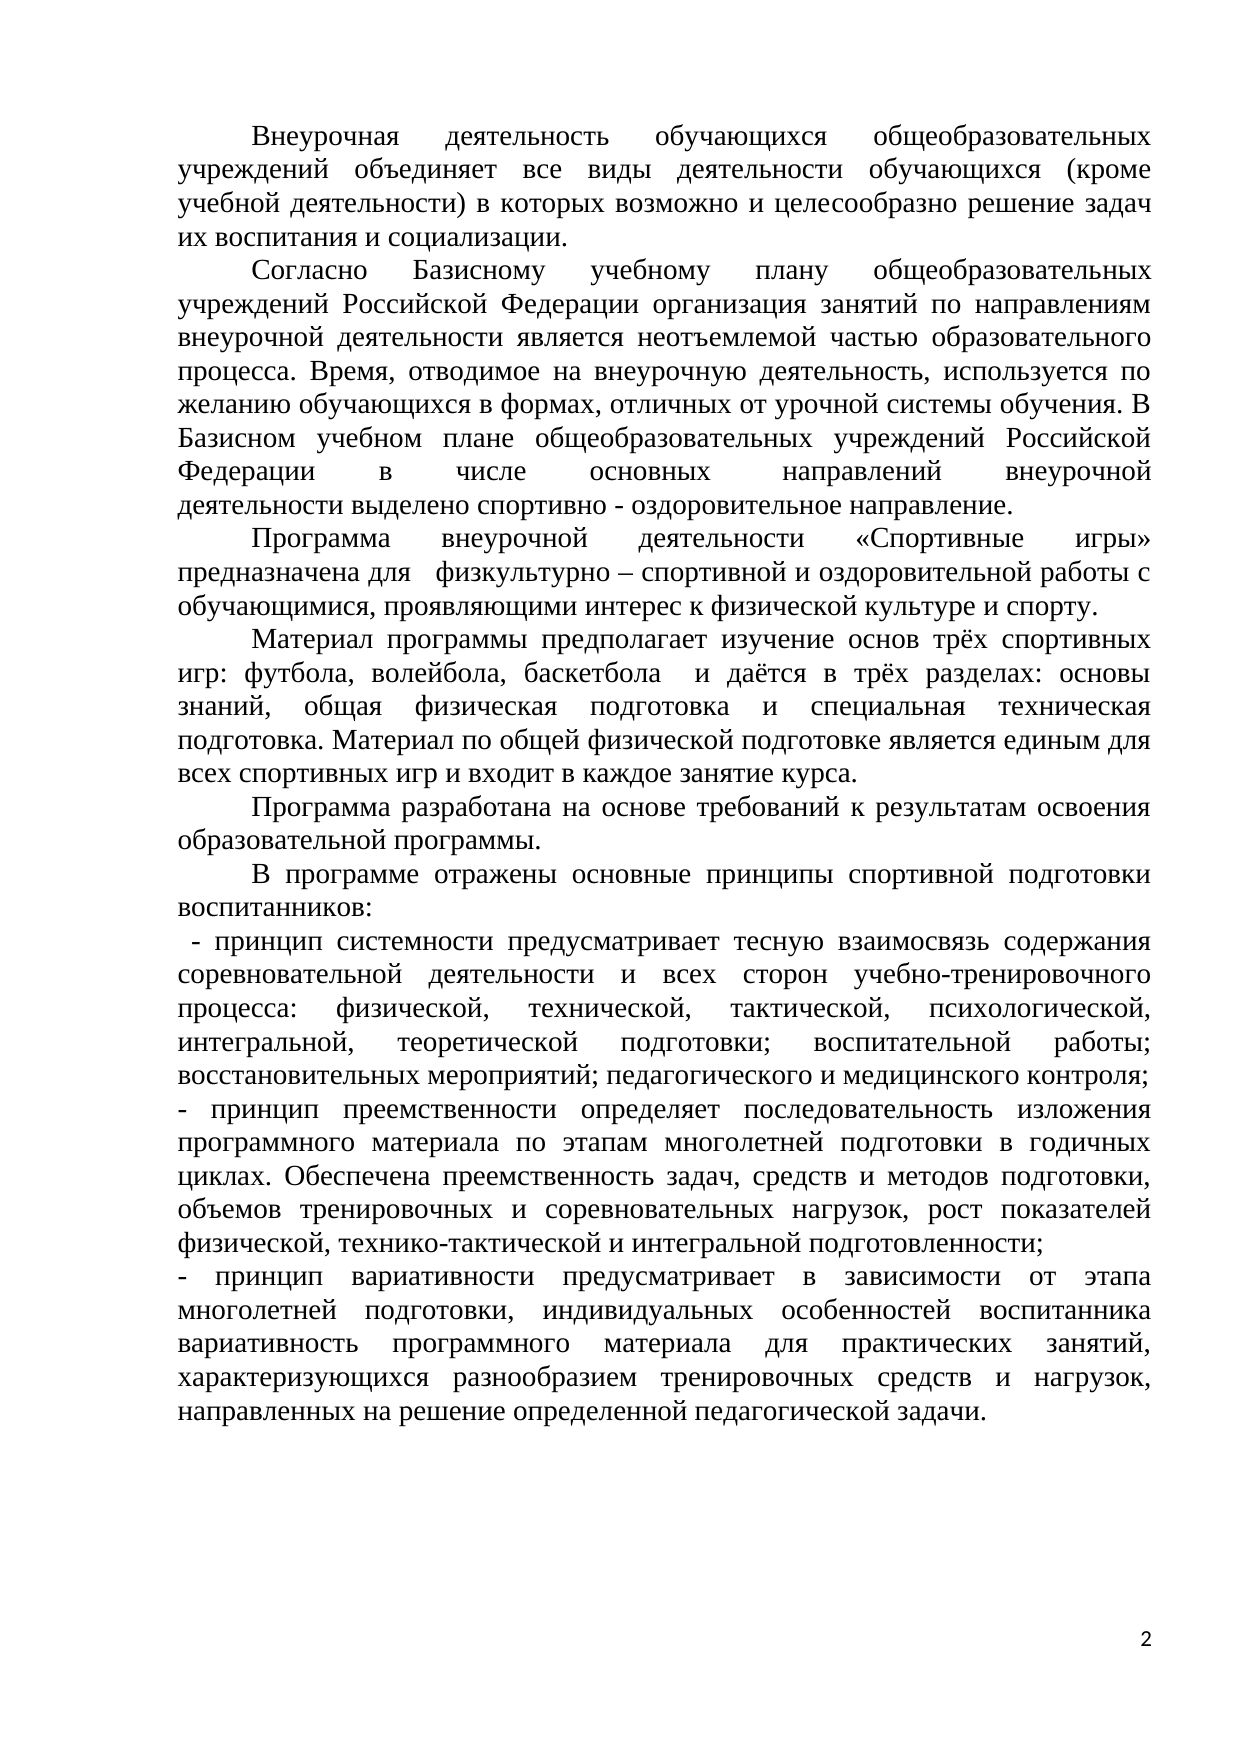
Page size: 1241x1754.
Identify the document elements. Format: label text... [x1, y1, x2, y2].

text В программе отражены основные принципы спортивной подготовки воспитанников: [177, 856, 1152, 923]
text - принцип преемственности определяет последовательность изложения программного материала по этапам многолетней подготовки в годичных циклах. Обеспечена преемственность задач, средств и методов подготовки, объемов тренировочных и соревновательных нагрузок, рост показателей физической, технико-тактической и интегральной подготовленности; [177, 1091, 1152, 1258]
text Программа внеурочной деятельности «Спортивные игры» предназначена для физкультурно – спортивной и оздоровительной работы с обучающимися, проявляющими интерес к физической культуре и спорту. [177, 521, 1152, 621]
text Программа разработана на основе требований к результатам освоения образовательной программы. [177, 789, 1152, 856]
text Согласно Базисному учебному плану общеобразовательных учреждений Российской Федерации организация занятий по направлениям внеурочной деятельности является неотъемлемой частью образовательного процесса. Время, отводимое на внеурочную деятельность, используется по желанию обучающихся в формах, отличных от урочной системы обучения. В Базисном учебном плане общеобразовательных учреждений Российской Федерации в числе основных направлений внеурочной деятельности выделено спортивно - оздоровительное направление. [177, 252, 1152, 521]
text Внеурочная деятельность обучающихся общеобразовательных учреждений объединяет все виды деятельности обучающихся (кроме учебной деятельности) в которых возможно и целесообразно решение задач их воспитания и социализации. [177, 118, 1152, 252]
text - принцип вариативности предусматривает в зависимости от этапа многолетней подготовки, индивидуальных особенностей воспитанника вариативность программного материала для практических занятий, характеризующихся разнообразием тренировочных средств и нагрузок, направленных на решение определенной педагогической задачи. [177, 1258, 1152, 1426]
text - принцип системности предусматривает тесную взаимосвязь содержания соревновательной деятельности и всех сторон учебно-тренировочного процесса: физической, технической, тактической, психологической, интегральной, теоретической подготовки; воспитательной работы; восстановительных мероприятий; педагогического и медицинского контроля; [177, 923, 1152, 1091]
text Материал программы предполагает изучение основ трёх спортивных игр: футбола, волейбола, баскетбола и даётся в трёх разделах: основы знаний, общая физическая подготовка и специальная техническая подготовка. Материал по общей физической подготовке является единым для всех спортивных игр и входит в каждое занятие курса. [177, 621, 1152, 789]
